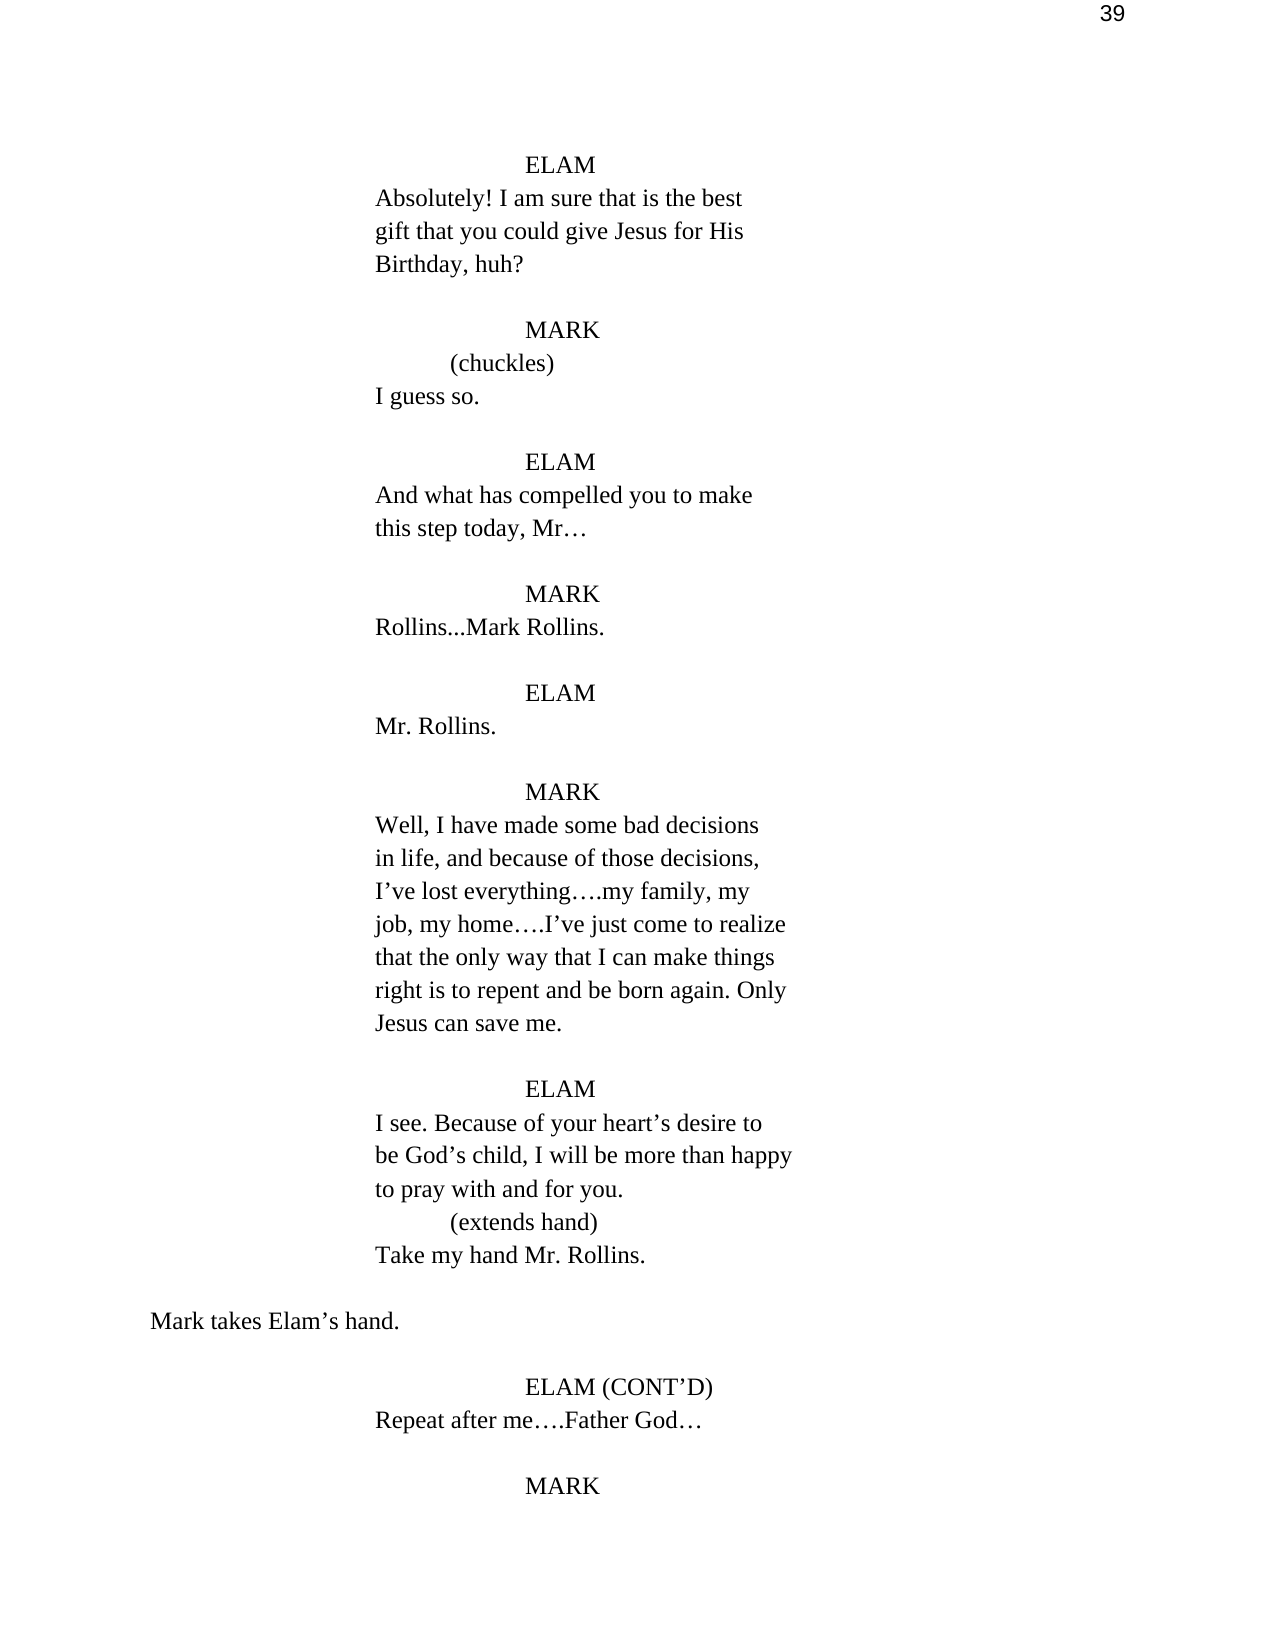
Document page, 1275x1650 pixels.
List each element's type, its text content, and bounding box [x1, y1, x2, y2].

text Mr. Rollins. [150, 711, 1125, 740]
text ELAM [150, 1074, 1125, 1103]
text Absolutely! I am sure that is the best [150, 183, 1125, 212]
text ELAM [150, 150, 1125, 179]
text Repeat after me….Father God… [150, 1405, 1125, 1433]
text MARK [150, 777, 1125, 806]
text And what has compelled you to make [150, 480, 1125, 509]
text Take my hand Mr. Rollins. [300, 1240, 1125, 1268]
text job, my home….I’ve just come to realize [150, 909, 1125, 938]
text Rollins...Mark Rollins. [150, 612, 1125, 641]
text Well, I have made some bad decisions [150, 810, 1125, 839]
text ELAM [150, 447, 1125, 476]
text MARK [150, 579, 1125, 608]
text right is to repent and be born again. Only [150, 976, 1125, 1004]
text be God’s child, I will be more than happy [150, 1141, 1125, 1169]
text I guess so. [150, 381, 1125, 410]
text Jesus can save me. [150, 1008, 1125, 1037]
text MARK [150, 1471, 1125, 1499]
text (extends hand) [300, 1207, 1125, 1235]
text I’ve lost everything….my family, my [150, 876, 1125, 905]
text to pray with and for you. [300, 1174, 1125, 1202]
text (chuckles) [150, 348, 1125, 377]
text gift that you could give Jesus for His [150, 216, 1125, 245]
text ELAM [150, 678, 1125, 707]
text Birthday, huh? [150, 249, 1125, 278]
text this step today, Mr… [150, 513, 1125, 542]
text in life, and because of those decisions, [150, 843, 1125, 872]
text I see. Because of your heart’s desire to [150, 1108, 1125, 1136]
text that the only way that I can make things [150, 942, 1125, 971]
text Mark takes Elam’s hand. [150, 1306, 1125, 1334]
text MARK [150, 315, 1125, 344]
text ELAM (CONT’D) [150, 1372, 1125, 1401]
